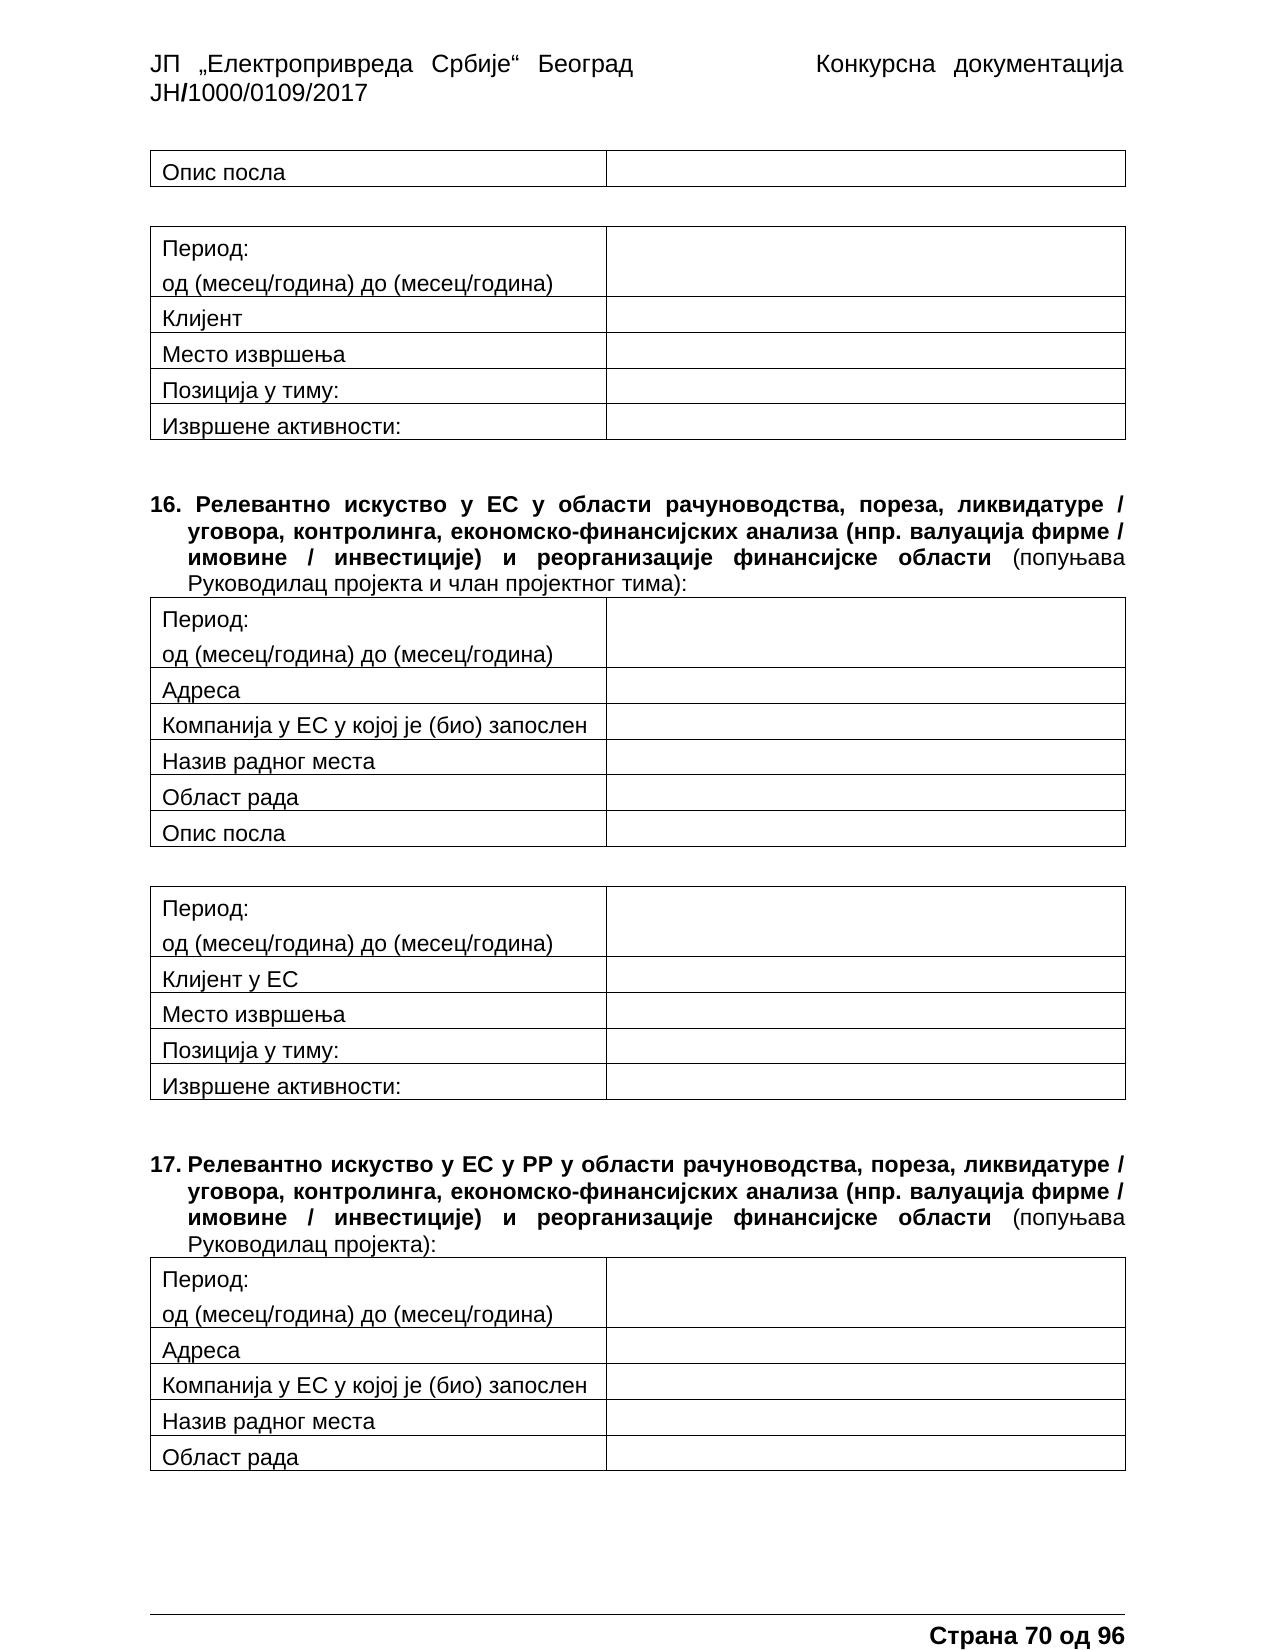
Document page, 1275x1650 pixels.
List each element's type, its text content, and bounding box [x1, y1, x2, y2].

table_cell [607, 993, 1125, 1028]
table_header [607, 227, 1125, 296]
table_cell Компанија у ЕС у којој је (био) запослен [151, 704, 606, 739]
table_cell [607, 333, 1125, 367]
table_cell [607, 775, 1125, 810]
table_header [607, 887, 1125, 956]
table_cell Опис посла [151, 151, 606, 186]
table_cell Адреса [151, 1328, 606, 1363]
table_cell [607, 668, 1125, 703]
table_cell [607, 151, 1125, 186]
table_cell Компанија у ЕС у којој је (био) запослен [151, 1364, 606, 1399]
table_cell Извршене активности: [151, 1064, 606, 1099]
table_cell Назив радног места [151, 1400, 606, 1434]
table_cell [607, 1436, 1125, 1470]
table_header Период: од (месец/година) до (месец/година) [151, 598, 606, 667]
table_cell Назив радног места [151, 740, 606, 774]
table_cell [607, 957, 1125, 992]
table_cell [607, 1064, 1125, 1099]
table_header Период: од (месец/година) до (месец/година) [151, 887, 606, 956]
table_cell Место извршења [151, 993, 606, 1028]
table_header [151, 1258, 606, 1327]
table_cell Извршене активности: [151, 404, 606, 439]
table_cell Место извршења [151, 333, 606, 367]
table_cell [607, 404, 1125, 439]
table_cell [607, 1328, 1125, 1363]
table_cell [607, 811, 1125, 846]
table_cell Клијент [151, 297, 606, 332]
table_cell Опис посла [151, 811, 606, 846]
table_cell [607, 704, 1125, 739]
table_cell Клијент у ЕС [151, 957, 606, 992]
table_cell [607, 1029, 1125, 1063]
table_cell [607, 297, 1125, 332]
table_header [151, 227, 606, 296]
text 17. Релевантно искуство у ЕС у РР у области рачуноводства, пореза, ликвидатуре / уговора, контролинга, економско-финансијских анализа (нпр. валуација фирме / имовине / инвестиције) и реорганизације финансијске области (попуњава Руководилац пројекта): [150, 1151, 1125, 1257]
table_cell Област рада [151, 1436, 606, 1470]
table_cell Позиција у тиму: [151, 1029, 606, 1063]
text 16. Релевантно искуство у ЕС у области рачуноводства, пореза, ликвидатуре / уговора, контролинга, економско-финансијских анализа (нпр. валуација фирме / имовине / инвестиције) и реорганизације финансијске области (попуњава Руководилац пројекта и члан пројектног тима): [150, 491, 1125, 597]
table_header [607, 1258, 1125, 1327]
table_cell [607, 369, 1125, 403]
table_cell Адреса [151, 668, 606, 703]
table_cell [607, 740, 1125, 774]
table_cell [607, 1400, 1125, 1434]
table_cell Позиција у тиму: [151, 369, 606, 403]
table_header [607, 598, 1125, 667]
table_cell [607, 1364, 1125, 1399]
table_cell Област рада [151, 775, 606, 810]
